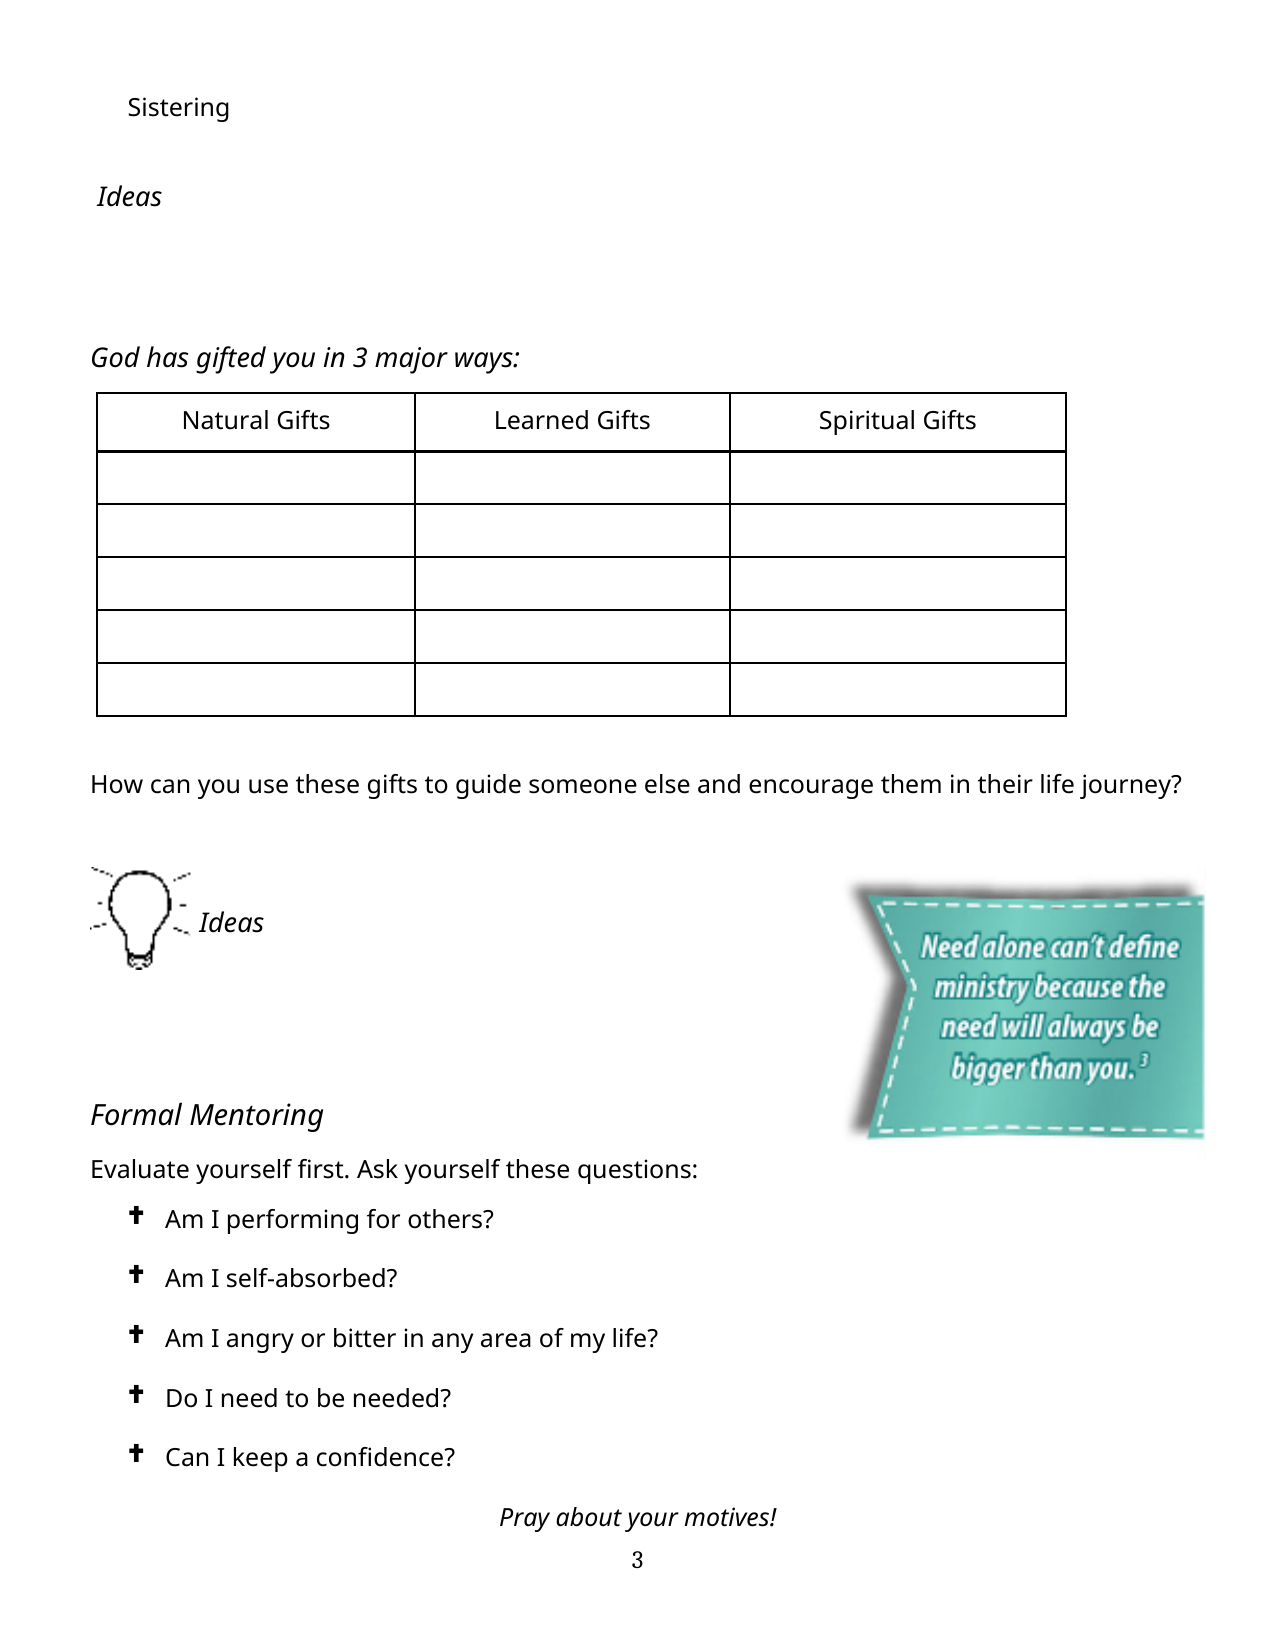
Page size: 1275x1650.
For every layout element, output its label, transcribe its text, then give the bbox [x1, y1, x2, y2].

table_cell [98, 611, 414, 662]
table_header Spiritual Gifts [731, 394, 1065, 450]
table_cell [416, 611, 729, 662]
table_cell [416, 558, 729, 609]
table_cell [731, 505, 1065, 556]
text Formal Mentoring [90, 1094, 840, 1134]
text Ideas [90, 178, 1185, 214]
table_cell [416, 505, 729, 556]
text God has gifted you in 3 major ways: [90, 338, 1185, 375]
list Am I self-absorbed? [127, 1261, 1185, 1295]
table_cell [416, 453, 729, 503]
table_cell [98, 505, 414, 556]
list Am I angry or bitter in any area of my life? [127, 1321, 1185, 1355]
text How can you use these gifts to guide someone else and encourage them in their life journey? [90, 767, 1185, 801]
table_cell [98, 453, 414, 503]
table_header Learned Gifts [416, 394, 729, 450]
text Evaluate yourself first. Ask yourself these questions: [90, 1151, 1185, 1185]
table_cell [731, 453, 1065, 503]
text Pray about your motives! [90, 1499, 1185, 1533]
list Do I need to be needed? [127, 1380, 1185, 1414]
table_cell [416, 664, 729, 714]
text Sistering [127, 90, 1185, 124]
table_cell [731, 664, 1065, 714]
table_cell [731, 611, 1065, 662]
picture [90, 867, 193, 970]
table_cell [98, 558, 414, 609]
text Ideas [90, 867, 840, 977]
table_cell [98, 664, 414, 714]
list Can I keep a confidence? [127, 1440, 1185, 1474]
picture [840, 867, 1207, 1161]
table_cell [731, 558, 1065, 609]
table_header Natural Gifts [98, 394, 414, 450]
list Am I performing for others? [127, 1201, 1185, 1236]
